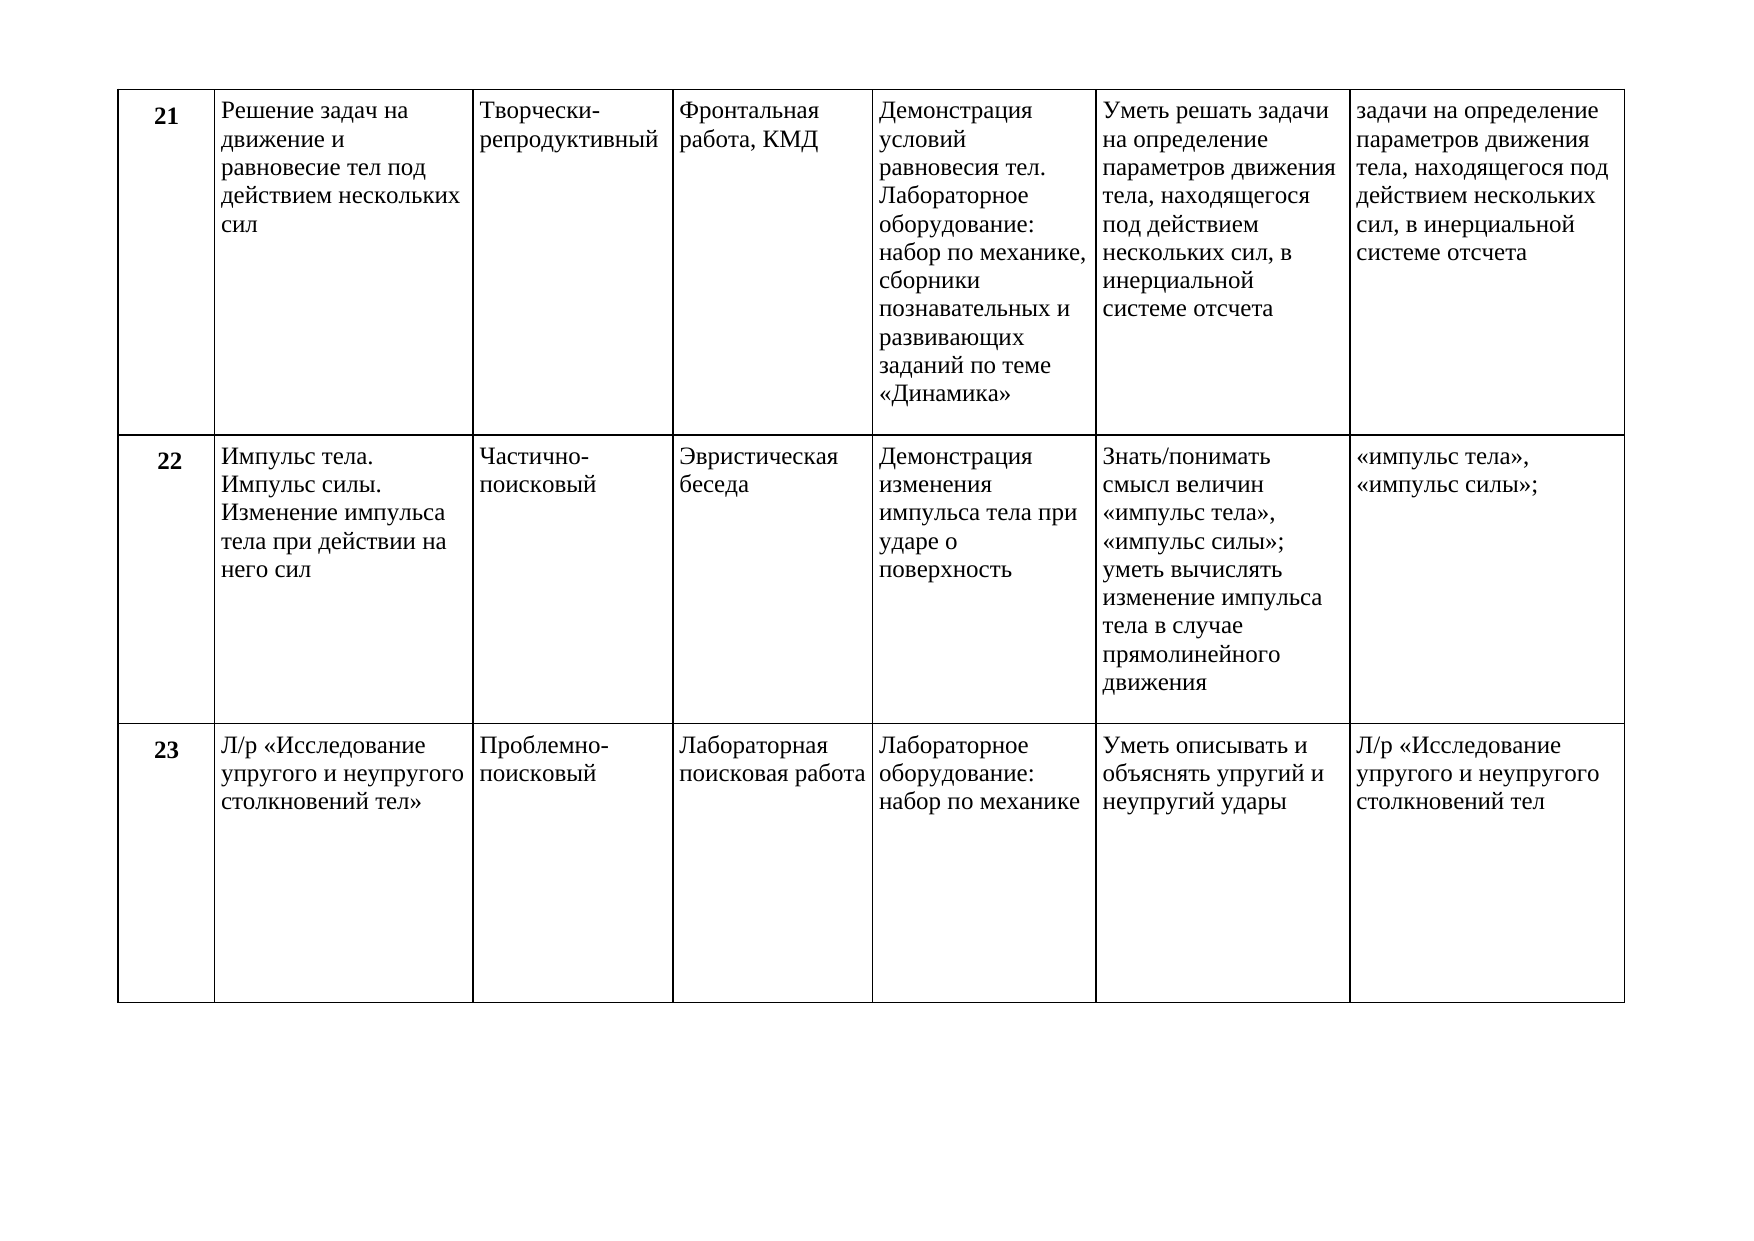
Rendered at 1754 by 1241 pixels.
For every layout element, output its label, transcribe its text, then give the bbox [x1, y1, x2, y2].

table_cell задачи на определение параметров движения тела, находящегося под действием нескольких сил, в инерциальной системе отсчета [1351, 90, 1624, 434]
table_cell Импульс тела. Импульс силы. Изменение импульса тела при действии на него сил [215, 436, 472, 723]
table_cell Знать/понимать смысл величин «импульс тела», «импульс силы»; уметь вычислять изменение импульса тела в случае прямолинейного движения [1097, 436, 1349, 723]
table_cell Проблемно-поисковый [474, 724, 672, 1002]
table_cell Уметь решать задачи на определение параметров движения тела, находящегося под действием нескольких сил, в инерциальной системе отсчета [1097, 90, 1349, 434]
table_cell 23 [119, 724, 214, 1002]
table_cell Эвристическая беседа [674, 436, 872, 723]
table_cell Лабораторное оборудование: набор по механике [873, 724, 1095, 1002]
table_cell Творчески-репродуктивный [474, 90, 672, 434]
table_cell Л/р «Исследование упругого и неупругого столкновений тел [1351, 724, 1624, 1002]
table_cell «импульс тела», «импульс силы»; [1351, 436, 1624, 723]
table_cell 22 [119, 436, 214, 723]
table_cell Л/р «Исследование упругого и неупругого столкновений тел» [215, 724, 472, 1002]
table_cell Демонстрация изменения импульса тела при ударе о поверхность [873, 436, 1095, 723]
table_cell Фронтальная работа, КМД [674, 90, 872, 434]
table_cell Демонстрация условий равновесия тел. Лабораторное оборудование: набор по механике, сборники познавательных и развивающих заданий по теме «Динамика» [873, 90, 1095, 434]
table_cell Уметь описывать и объяснять упругий и неупругий удары [1097, 724, 1349, 1002]
table_cell Частично-поисковый [474, 436, 672, 723]
table_cell Решение задач на движение и равновесие тел под действием нескольких сил [215, 90, 472, 434]
table_cell Лабораторная поисковая работа [674, 724, 872, 1002]
table_cell 21 [119, 90, 214, 434]
